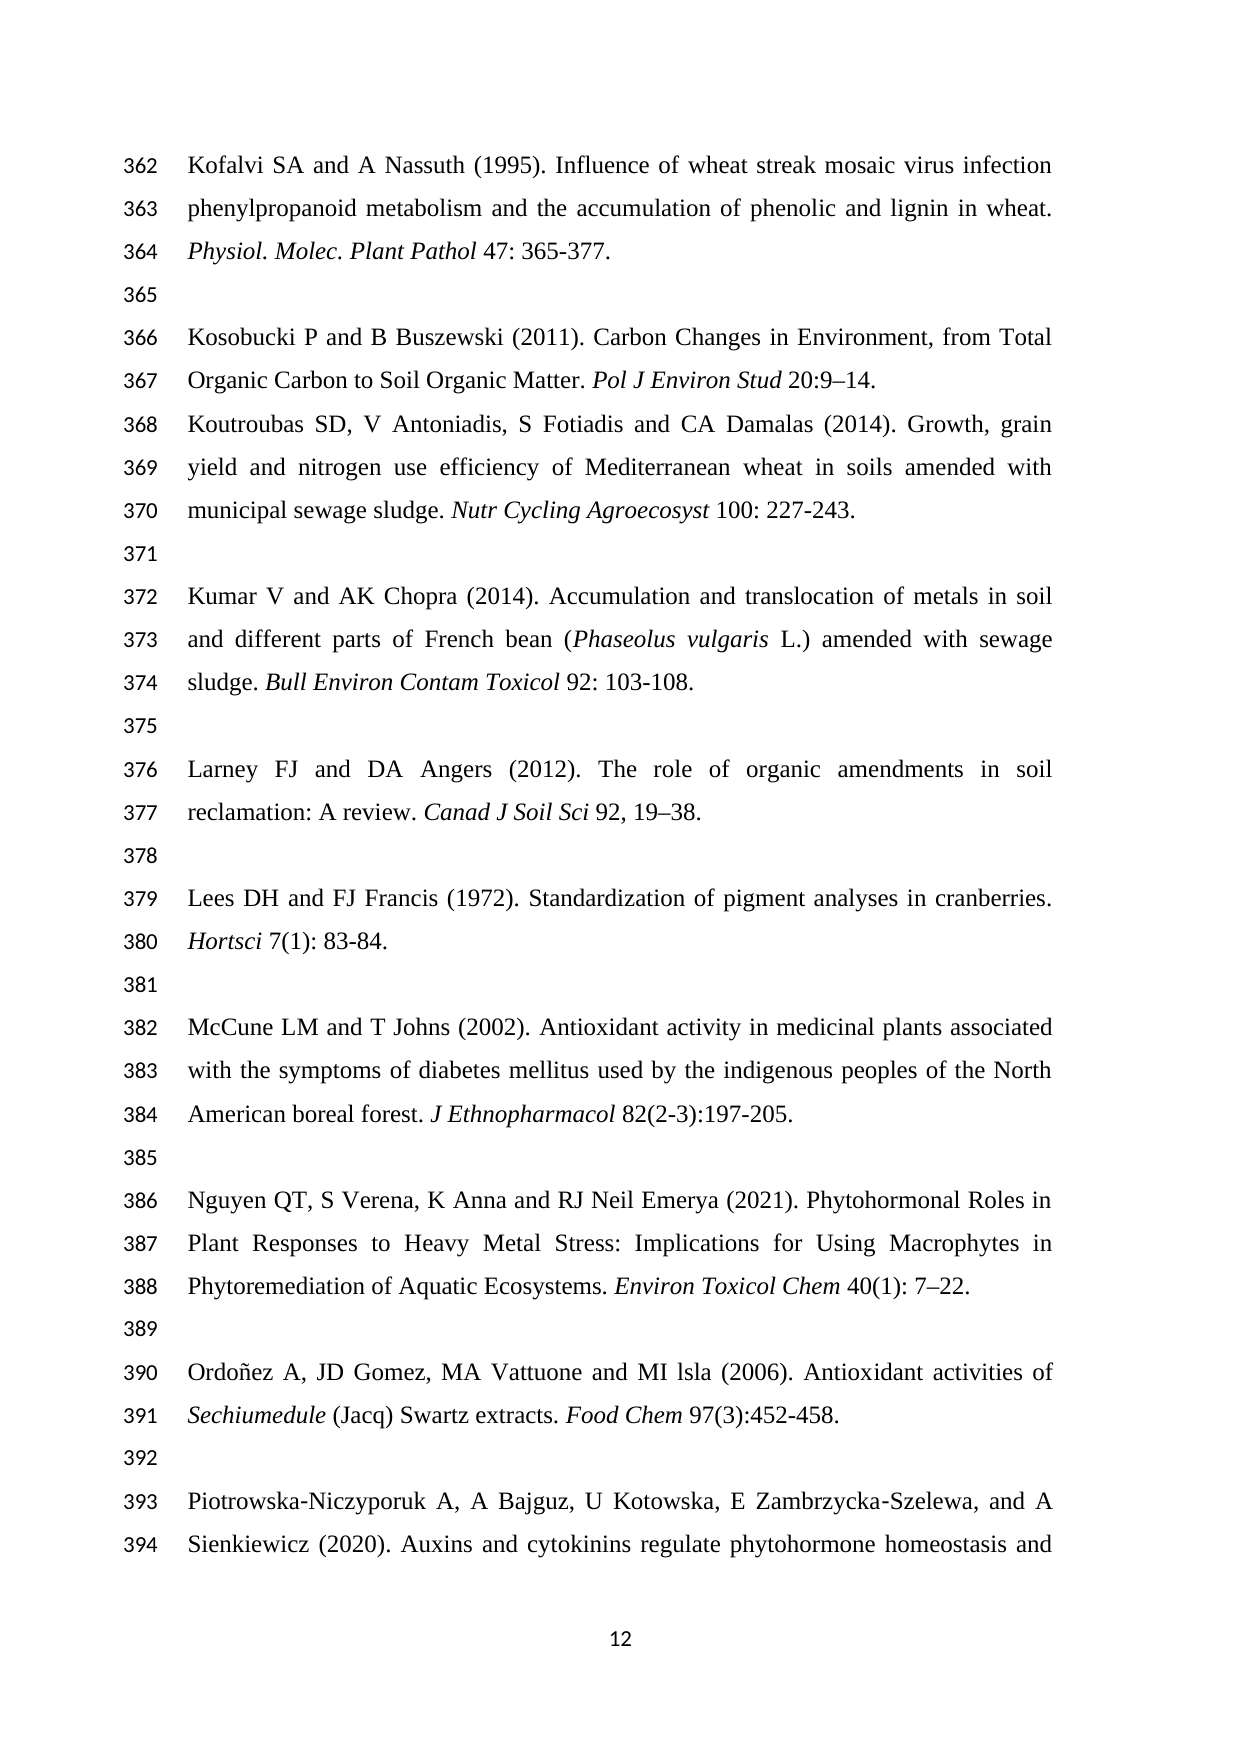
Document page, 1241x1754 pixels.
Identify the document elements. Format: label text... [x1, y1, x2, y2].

text Koutroubas SD, V Antoniadis, S Fotiadis and CA Damalas (2014). Growth, grain yield and nitrogen use efficiency of Mediterranean wheat in soils amended with municipal sewage sludge. Nutr Cycling Agroecosyst 100: 227-243. [187, 409, 1053, 524]
text Lees DH and FJ Francis (1972). Standardization of pigment analyses in cranberries. Hortsci 7(1): 83-84. [187, 883, 1053, 955]
text Kofalvi SA and A Nassuth (1995). Influence of wheat streak mosaic virus infection phenylpropanoid metabolism and the accumulation of phenolic and lignin in wheat. Physiol. Molec. Plant Pathol 47: 365-377. [187, 150, 1053, 265]
text McCune LM and T Johns (2002). Antioxidant activity in medicinal plants associated with the symptoms of diabetes mellitus used by the indigenous peoples of the North American boreal forest. J Ethnopharmacol 82(2-3):197-205. [187, 1012, 1053, 1127]
text Nguyen QT, S Verena, K Anna and RJ Neil Emerya (2021). Phytohormonal Roles in Plant Responses to Heavy Metal Stress: Implications for Using Macrophytes in Phytoremediation of Aquatic Ecosystems. Environ Toxicol Chem 40(1): 7–22. [187, 1185, 1053, 1300]
text Kumar V and AK Chopra (2014). Accumulation and translocation of metals in soil and different parts of French bean (Phaseolus vulgaris L.) amended with sewage sludge. Bull Environ Contam Toxicol 92: 103-108. [187, 581, 1053, 696]
text Larney FJ and DA Angers (2012). The role of organic amendments in soil reclamation: A review. Canad J Soil Sci 92, 19–38. [187, 754, 1053, 826]
text Kosobucki P and B Buszewski (2011). Carbon Changes in Environment, from Total Organic Carbon to Soil Organic Matter. Pol J Environ Stud 20:9–14. [187, 322, 1053, 394]
text Ordoñez A, JD Gomez, MA Vattuone and MI lsla (2006). Antioxidant activities of Sechiumedule (Jacq) Swartz extracts. Food Chem 97(3):452-458. [187, 1357, 1053, 1429]
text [187, 1485, 1053, 1558]
